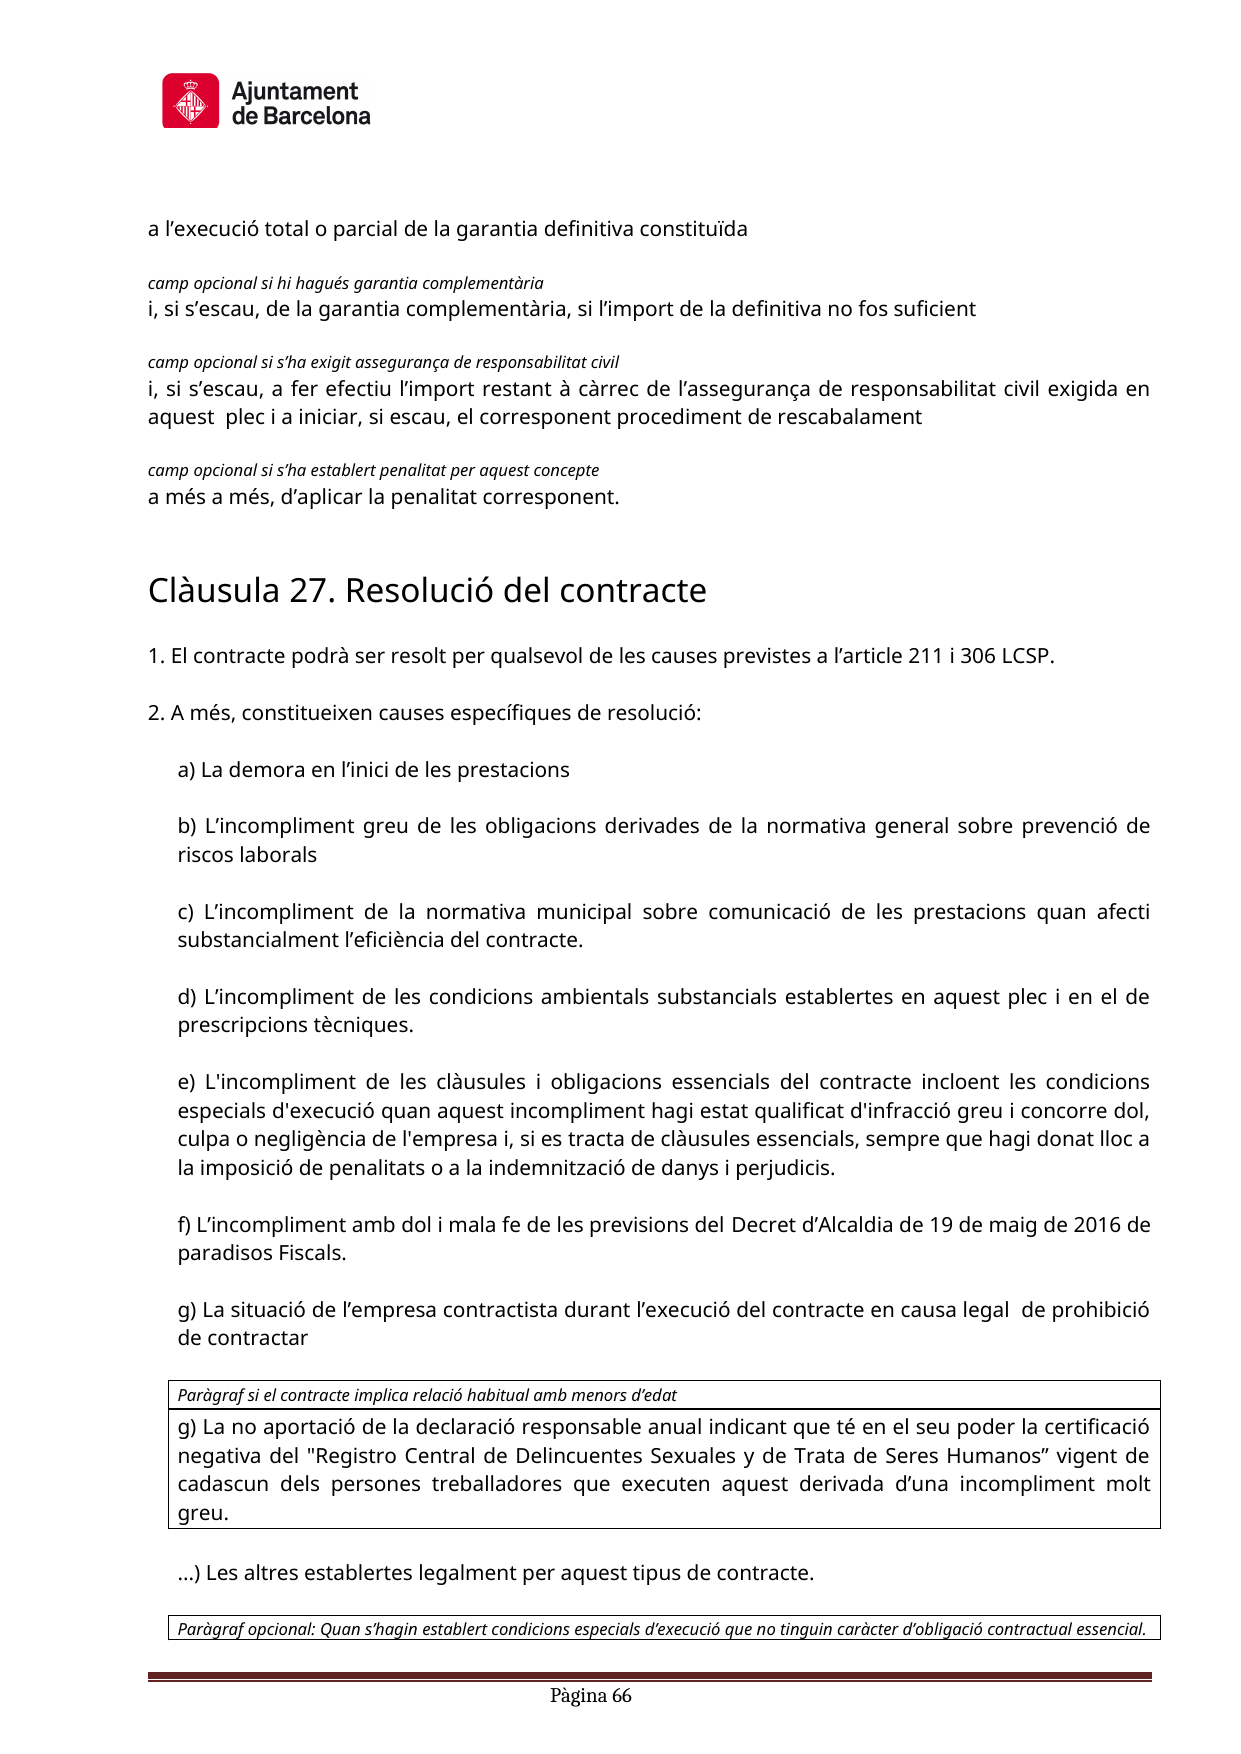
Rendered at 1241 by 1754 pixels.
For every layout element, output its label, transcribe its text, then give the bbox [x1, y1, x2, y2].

text camp opcional si s’ha exigit assegurança de responsabilitat civil [148, 351, 1152, 374]
text b) L’incompliment greu de les obligacions derivades de la normativa general sobre prevenció de riscos laborals [177, 812, 1152, 868]
text camp opcional si hi hagués garantia complementària [148, 271, 1152, 294]
text c) L’incompliment de la normativa municipal sobre comunicació de les prestacions quan afecti substancialment l’eficiència del contracte. [177, 897, 1152, 954]
text Paràgraf si el contracte implica relació habitual amb menors d’edat [169, 1381, 1160, 1408]
picture [162, 73, 371, 128]
text e) L'incompliment de les clàusules i obligacions essencials del contracte incloent les condicions especials d'execució quan aquest incompliment hagi estat qualificat d'infracció greu i concorre dol, culpa o negligència de l'empresa i, si es tracta de clàusules essencials, sempre que hagi donat lloc a la imposició de penalitats o a la indemnització de danys i perjudicis. [177, 1067, 1152, 1181]
text Clàusula 27. Resolució del contracte [148, 567, 1152, 612]
text 1. El contracte podrà ser resolt per qualsevol de les causes previstes a l’article 211 i 306 LCSP. [148, 641, 1152, 669]
text d) L’incompliment de les condicions ambientals substancials establertes en aquest plec i en el de prescripcions tècniques. [177, 982, 1152, 1039]
text a l’execució total o parcial de la garantia definitiva constituïda [148, 214, 1152, 243]
text 2. A més, constitueixen causes específiques de resolució: [148, 698, 1152, 726]
text camp opcional si s’ha establert penalitat per aquest concepte [148, 459, 1152, 482]
text g) La no aportació de la declaració responsable anual indicant que té en el seu poder la certificació negativa del "Registro Central de Delincuentes Sexuales y de Trata de Seres Humanos” vigent de cadascun dels persones treballadores que executen aquest derivada d’una incompliment molt greu. [169, 1410, 1160, 1528]
text g) La situació de l’empresa contractista durant l’execució del contracte en causa legal de prohibició de contractar [177, 1295, 1152, 1352]
text i, si s’escau, de la garantia complementària, si l’import de la definitiva no fos suficient [148, 294, 1152, 323]
text a) La demora en l’inici de les prestacions [177, 755, 1152, 783]
text Paràgraf opcional: Quan s’hagin establert condicions especials d’execució que no tinguin caràcter d’obligació contractual essencial. [169, 1616, 1160, 1639]
text ...) Les altres establertes legalment per aquest tipus de contracte. [177, 1558, 1152, 1586]
text i, si s’escau, a fer efectiu l’import restant à càrrec de l’assegurança de responsabilitat civil exigida en aquest plec i a iniciar, si escau, el corresponent procediment de rescabalament [148, 374, 1152, 431]
text a més a més, d’aplicar la penalitat corresponent. [148, 482, 1152, 510]
text f) L’incompliment amb dol i mala fe de les previsions del Decret d’Alcaldia de 19 de maig de 2016 de paradisos Fiscals. [177, 1210, 1152, 1267]
